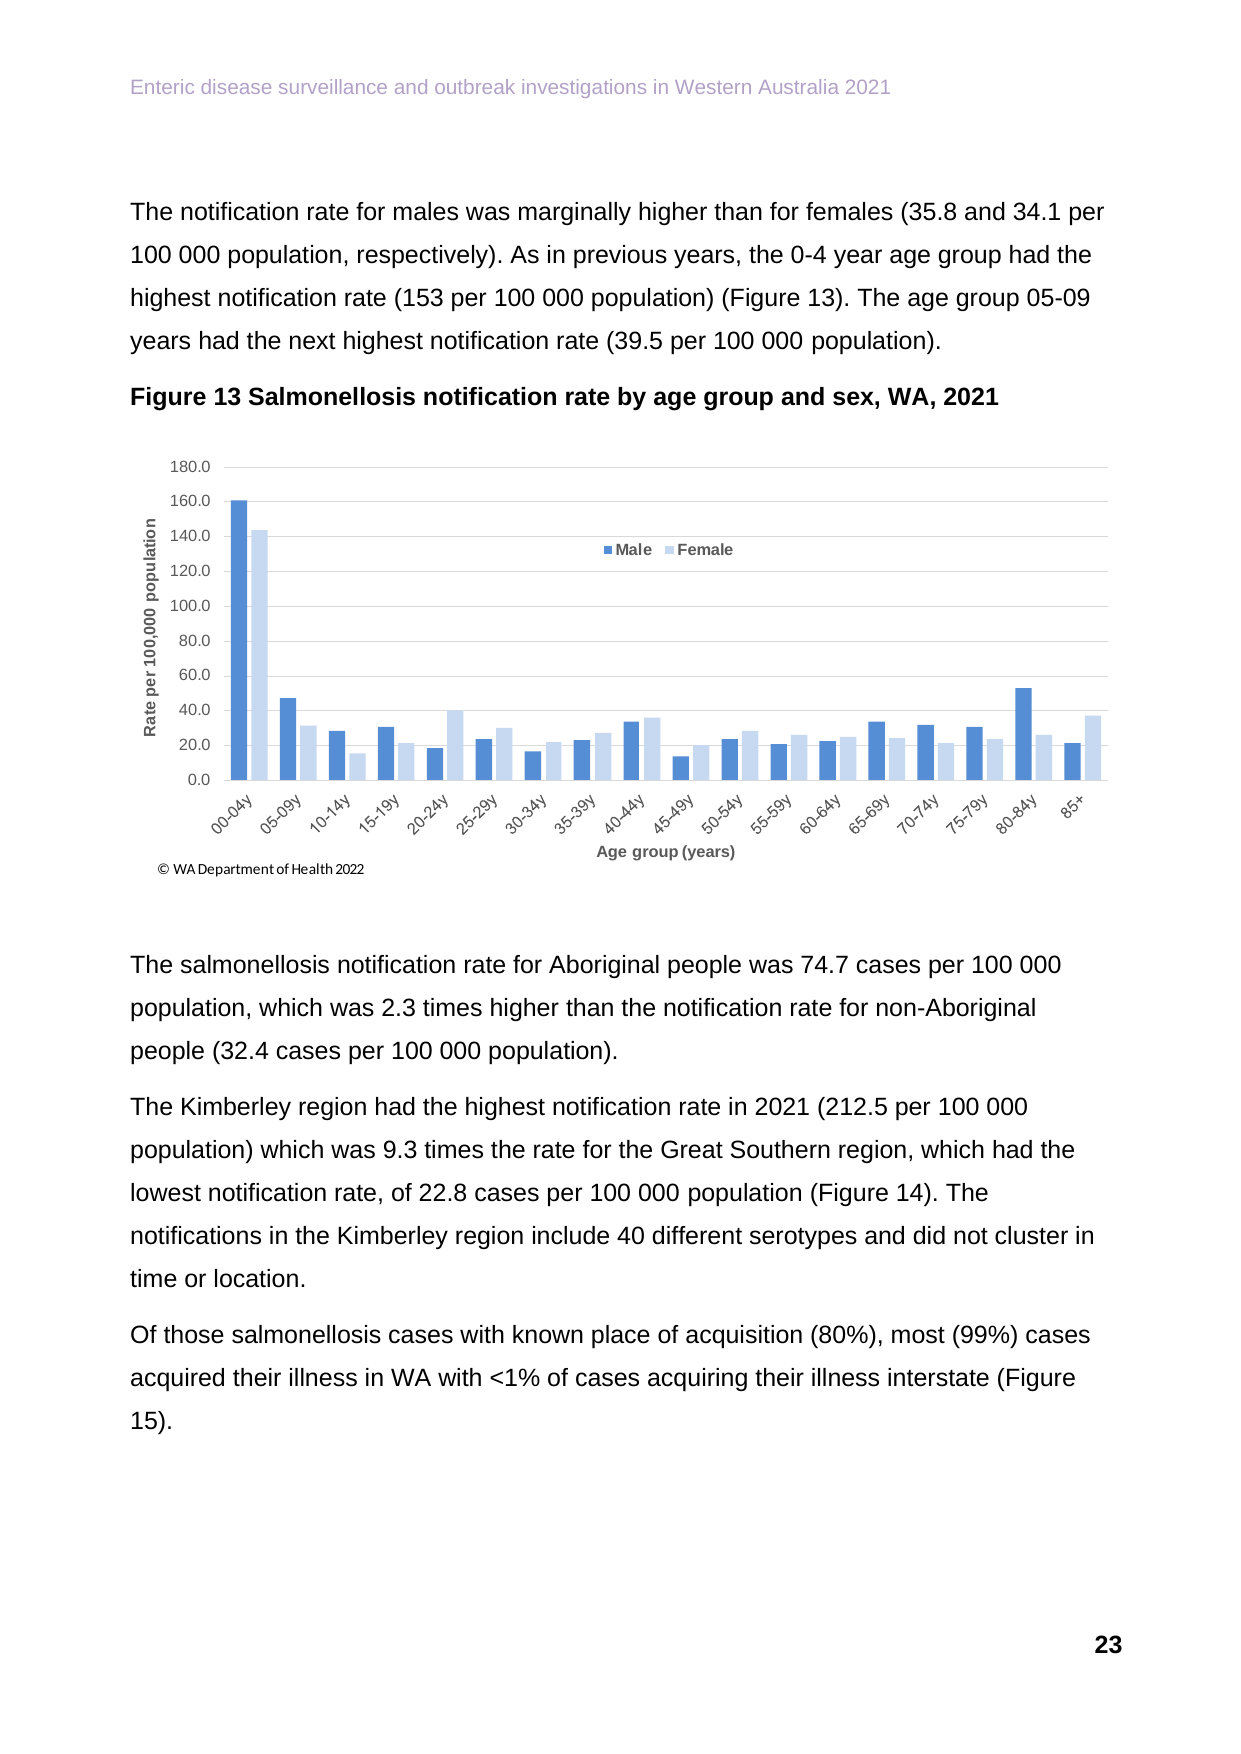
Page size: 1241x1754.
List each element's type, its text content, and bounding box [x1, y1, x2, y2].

text The Kimberley region had the highest notification rate in 2021 (212.5 per 100 000 population) which was 9.3 times the rate for the Great Southern region, which had the lowest notification rate, of 22.8 cases per 100 000 population (Figure 14). The notifications in the Kimberley region include 40 different serotypes and did not cluster in time or location. [130, 1092, 1117, 1293]
text Of those salmonellosis cases with known place of acquisition (80%), most (99%) cases acquired their illness in WA with <1% of cases acquiring their illness interstate (Figure 15). [130, 1320, 1117, 1435]
text The salmonellosis notification rate for Aboriginal people was 74.7 cases per 100 000 population, which was 2.3 times higher than the notification rate for non-Aboriginal people (32.4 cases per 100 000 population). [130, 950, 1117, 1065]
text Figure 13 Salmonellosis notification rate by age group and sex, WA, 2021 [130, 381, 1122, 410]
text The notification rate for males was marginally higher than for females (35.8 and 34.1 per 100 000 population, respectively). As in previous years, the 0-4 year age group had the highest notification rate (153 per 100 000 population) (Figure 13). The age group 05-09 years had the next highest notification rate (39.5 per 100 000 population). [130, 196, 1122, 354]
